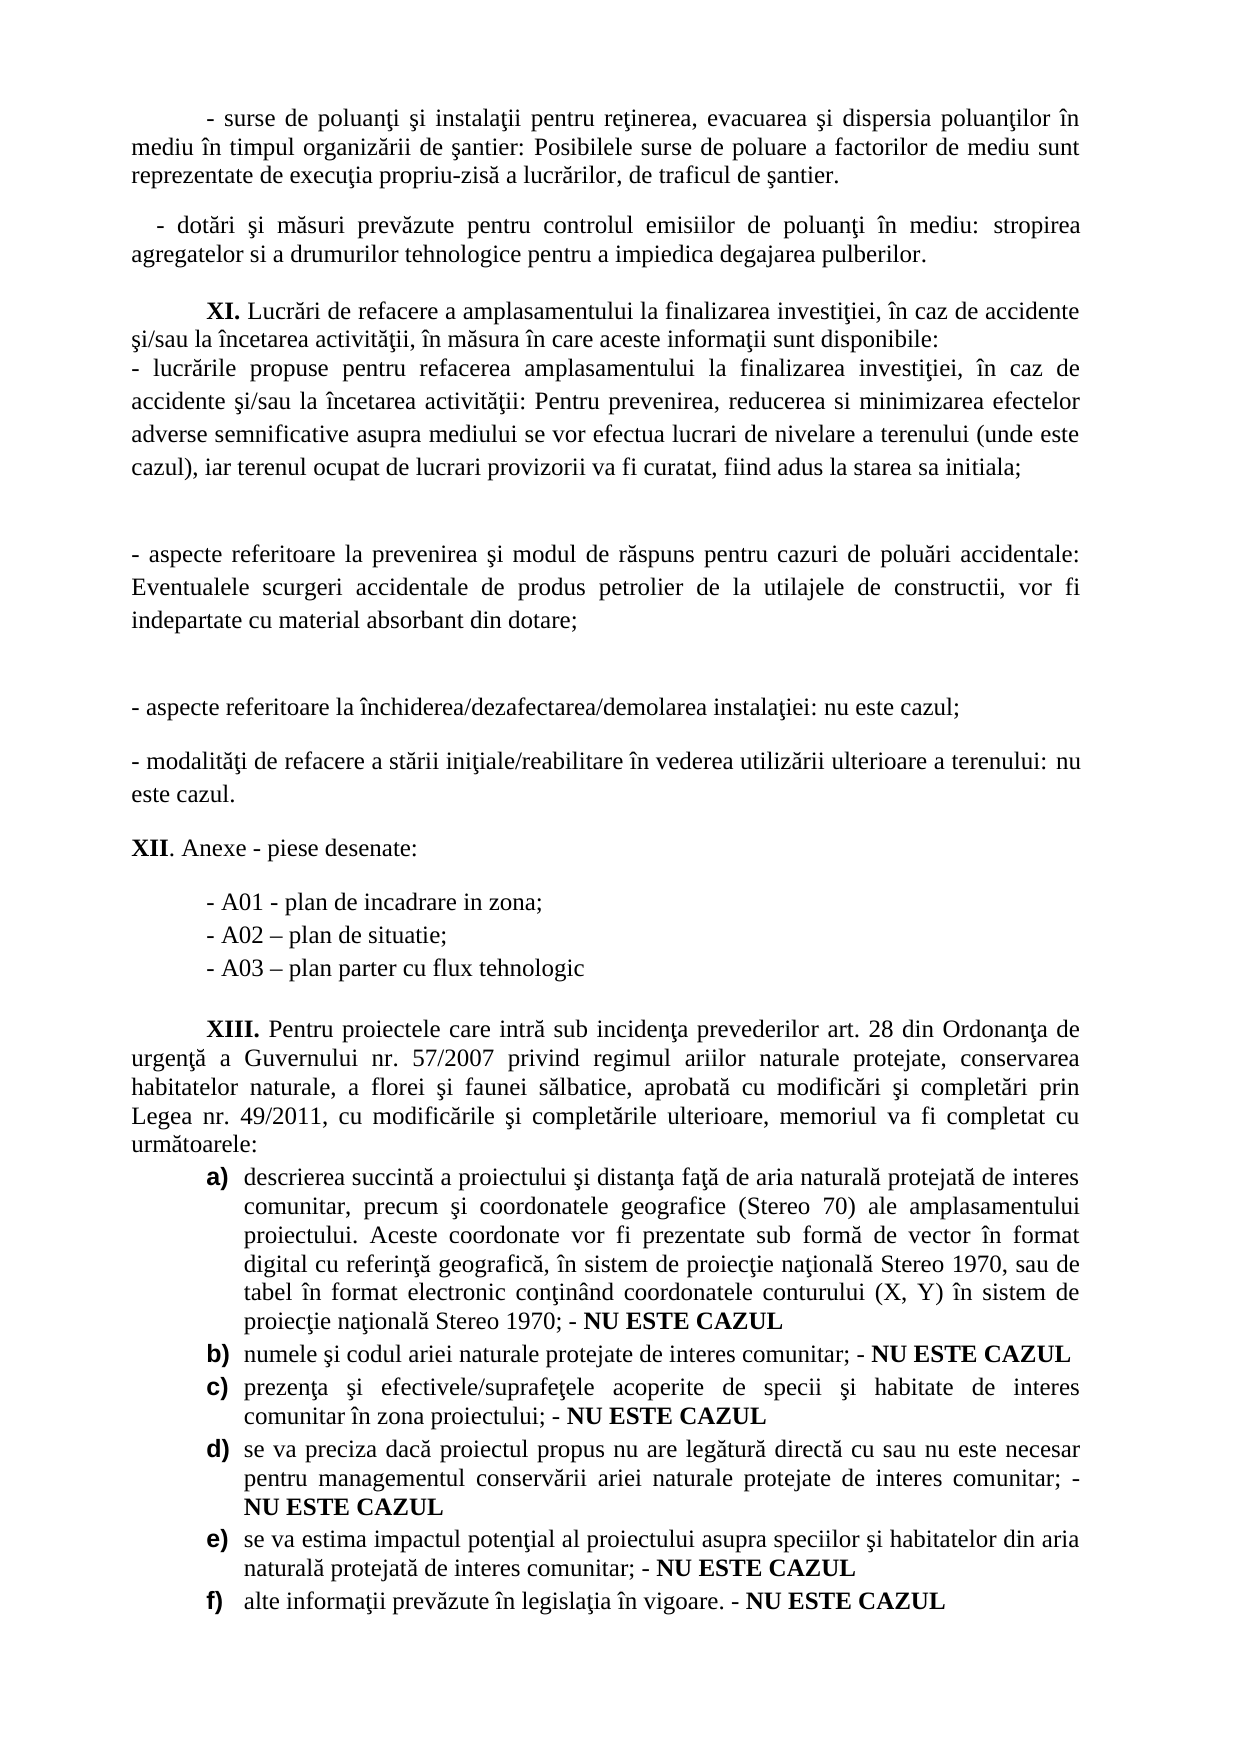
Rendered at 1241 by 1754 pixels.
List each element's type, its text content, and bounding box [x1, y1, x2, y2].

text XIII. Pentru proiectele care intră sub incidenţa prevederilor art. 28 din Ordonanţa de urgenţă a Guvernului nr. 57/2007 privind regimul ariilor naturale protejate, conservarea habitatelor naturale, a florei şi faunei sălbatice, aprobată cu modificări şi completări prin Legea nr. 49/2011, cu modificările şi completările ulterioare, memoriul va fi completat cu următoarele: [131, 1014, 1081, 1158]
text - aspecte referitoare la închiderea/dezafectarea/demolarea instalaţiei: nu este cazul; [131, 692, 1081, 721]
text - A01 - plan de incadrare in zona; [131, 887, 1081, 915]
list numele şi codul ariei naturale protejate de interes comunitar; - NU ESTE CAZUL [206, 1339, 1081, 1368]
text - A03 – plan parter cu flux tehnologic [131, 953, 1081, 981]
text - modalităţi de refacere a stării iniţiale/reabilitare în vederea utilizării ulterioare a terenului: nu este cazul. [131, 746, 1081, 808]
text - A02 – plan de situatie; [131, 920, 1081, 948]
list prezenţa şi efectivele/suprafeţele acoperite de specii şi habitate de interes comunitar în zona proiectului; - NU ESTE CAZUL [206, 1372, 1081, 1430]
text - aspecte referitoare la prevenirea şi modul de răspuns pentru cazuri de poluări accidentale: Eventualele scurgeri accidentale de produs petrolier de la utilajele de constructii, vor fi indepartate cu material absorbant din dotare; [131, 539, 1081, 667]
text - dotări şi măsuri prevăzute pentru controlul emisiilor de poluanţi în mediu: stropirea agregatelor si a drumurilor tehnologice pentru a impiedica degajarea pulberilor. [131, 210, 1081, 268]
list se va preciza dacă proiectul propus nu are legătură directă cu sau nu este necesar pentru managementul conservării ariei naturale protejate de interes comunitar; - NU ESTE CAZUL [206, 1434, 1081, 1520]
text XI. Lucrări de refacere a amplasamentului la finalizarea investiţiei, în caz de accidente şi/sau la încetarea activităţii, în măsura în care aceste informaţii sunt disponibile: [131, 296, 1081, 353]
text XII. Anexe - piese desenate: [131, 833, 1081, 862]
text - lucrările propuse pentru refacerea amplasamentului la finalizarea investiţiei, în caz de accidente şi/sau la încetarea activităţii: Pentru prevenirea, reducerea si minimizarea efectelor adverse semnificative asupra mediului se vor efectua lucrari de nivelare a terenului (unde este cazul), iar terenul ocupat de lucrari provizorii va fi curatat, fiind adus la starea sa initiala; [131, 353, 1081, 514]
list descrierea succintă a proiectului şi distanţa faţă de aria naturală protejată de interes comunitar, precum şi coordonatele geografice (Stereo 70) ale amplasamentului proiectului. Aceste coordonate vor fi prezentate sub formă de vector în format digital cu referinţă geografică, în sistem de proiecţie naţională Stereo 1970, sau de tabel în format electronic conţinând coordonatele conturului (X, Y) în sistem de proiecţie naţională Stereo 1970; - NU ESTE CAZUL [206, 1162, 1081, 1335]
list se va estima impactul potenţial al proiectului asupra speciilor şi habitatelor din aria naturală protejată de interes comunitar; - NU ESTE CAZUL [206, 1524, 1081, 1582]
text - surse de poluanţi şi instalaţii pentru reţinerea, evacuarea şi dispersia poluanţilor în mediu în timpul organizării de şantier: Posibilele surse de poluare a factorilor de mediu sunt reprezentate de execuţia propriu-zisă a lucrărilor, de traficul de şantier. [131, 103, 1081, 189]
list alte informaţii prevăzute în legislaţia în vigoare. - NU ESTE CAZUL [206, 1586, 1081, 1615]
